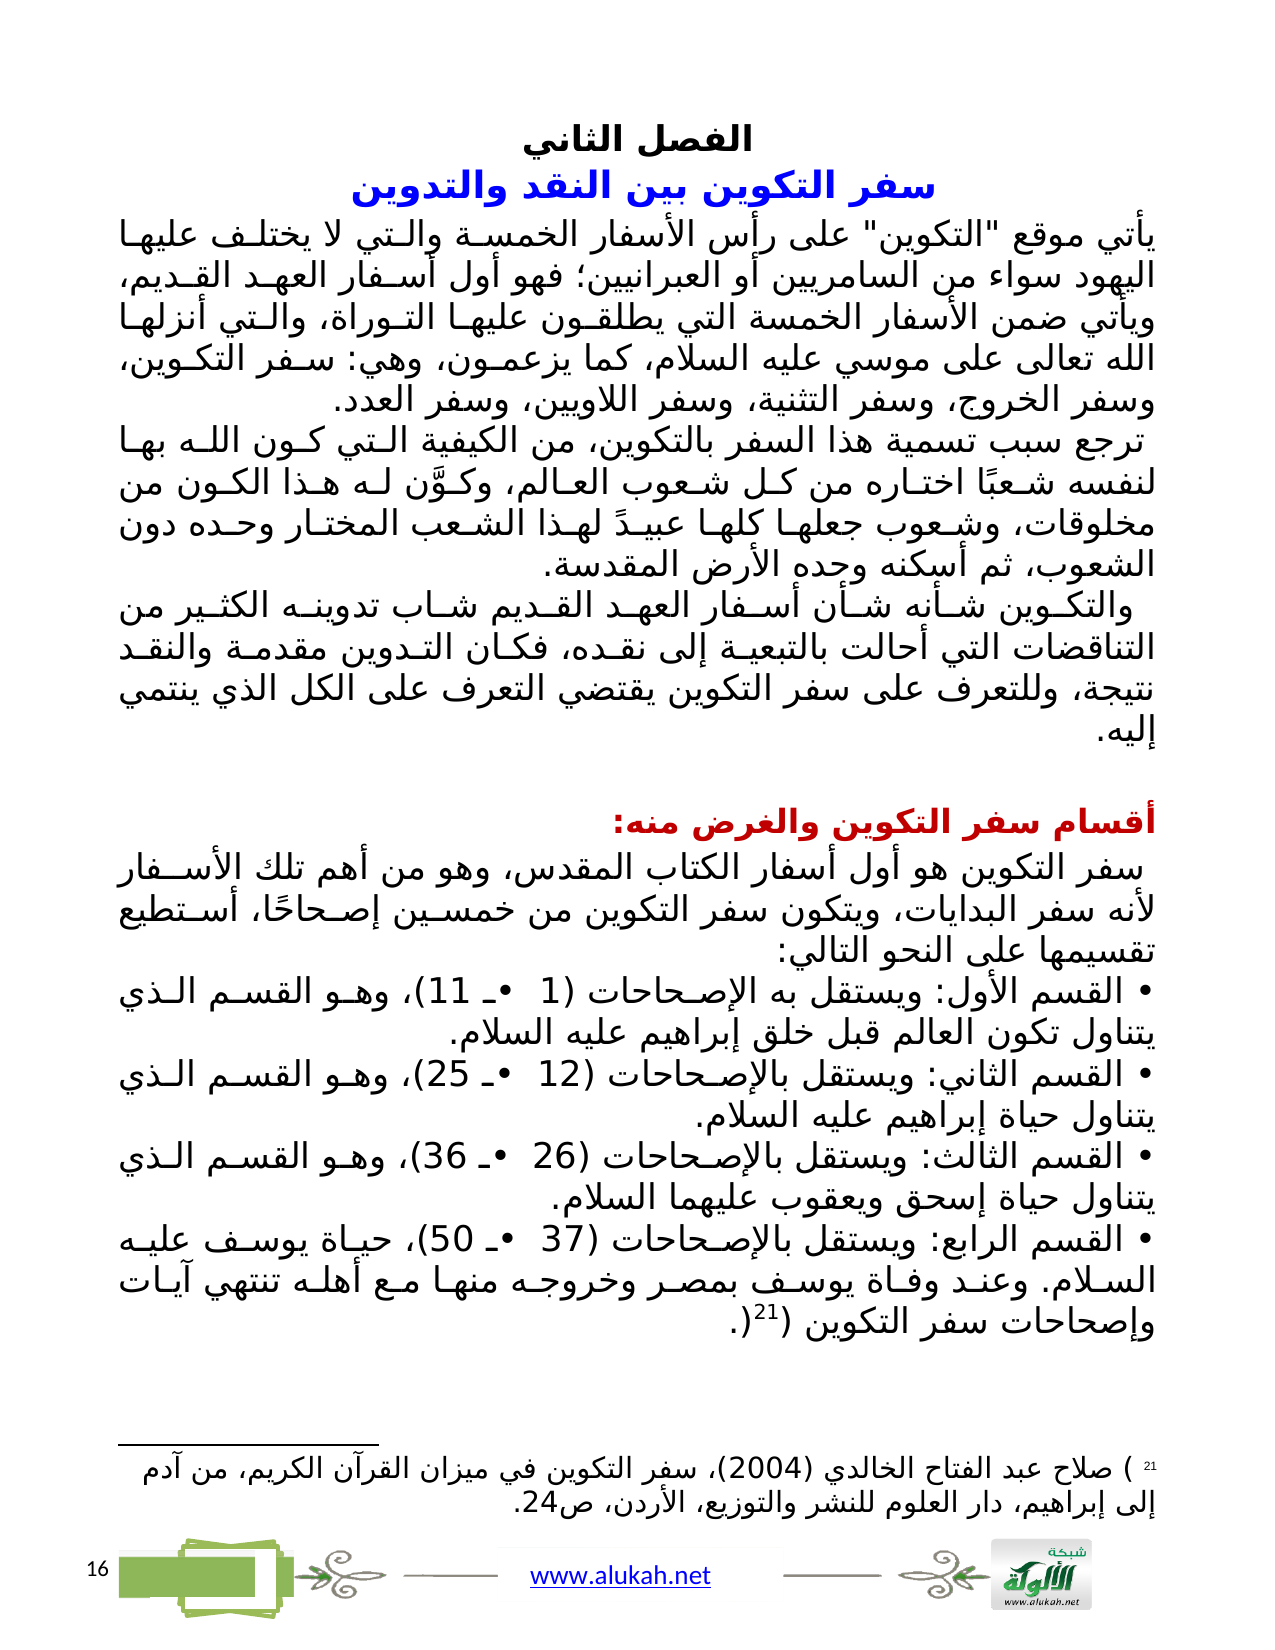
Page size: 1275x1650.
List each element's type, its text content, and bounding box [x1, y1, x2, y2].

text • القسم الثاني: ويستقل بالإصحاحات (12 • 25)، وهو القسم الذي يتناول حياة إبراهيم عليه السلام. [118, 1053, 1157, 1136]
subtitle أقسام سفر التكوين والغرض منه: [118, 802, 1157, 841]
text سفر التكوين هو أول أسفار الكتاب المقدس، وهو من أهم تلك الأسفار لأنه سفر البدايات، ويتكون سفر التكوين من خمسين إصحاحًا، أستطيع تقسيمها على النحو التالي: [118, 847, 1157, 971]
text ترجع سبب تسمية هذا السفر بالتكوين، من الكيفية التي كون الله بها لنفسه شعبًا اختاره من كل شعوب العالم، وكوَّن له هذا الكون من مخلوقات، وشعوب جعلها كلها عبيدً لهذا الشعب المختار وحده دون الشعوب، ثم أسكنه وحده الأرض المقدسة. [118, 420, 1157, 585]
text • القسم الرابع: ويستقل بالإصحاحات (37 • 50)، حياة يوسف عليه السلام. وعند وفاة يوسف بمصر وخروجه منها مع أهله تنتهي آيات وإصحاحات سفر التكوين ((. [118, 1218, 1157, 1342]
subtitle سفر التكوين بين النقد والتدوين [118, 163, 1157, 207]
text • القسم الأول: ويستقل به الإصحاحات (1 • 11)، وهو القسم الذي يتناول تكون العالم قبل خلق إبراهيم عليه السلام. [118, 971, 1157, 1053]
text الفصل الثاني [118, 118, 1157, 159]
text يأتي موقع "التكوين" على رأس الأسفار الخمسة والتي لا يختلف عليها اليهود سواء من السامريين أو العبرانيين؛ فهو أول أسفار العهد القديم، ويأتي ضمن الأسفار الخمسة التي يطلقون عليها التوراة، والتي أنزلها الله تعالى على موسي عليه السلام، كما يزعمون، وهي: سفر التكوين، وسفر الخروج، وسفر التثنية، وسفر اللاويين، وسفر العدد. [118, 214, 1157, 420]
text والتكوين شأنه شأن أسفار العهد القديم شاب تدوينه الكثير من التناقضات التي أحالت بالتبعية إلى نقده، فكان التدوين مقدمة والنقد نتيجة، وللتعرف على سفر التكوين يقتضي التعرف على الكل الذي ينتمي إليه. [118, 585, 1157, 750]
picture [117, 1535, 1093, 1617]
text • القسم الثالث: ويستقل بالإصحاحات (26 • 36)، وهو القسم الذي يتناول حياة إسحق ويعقوب عليهما السلام. [118, 1136, 1157, 1218]
